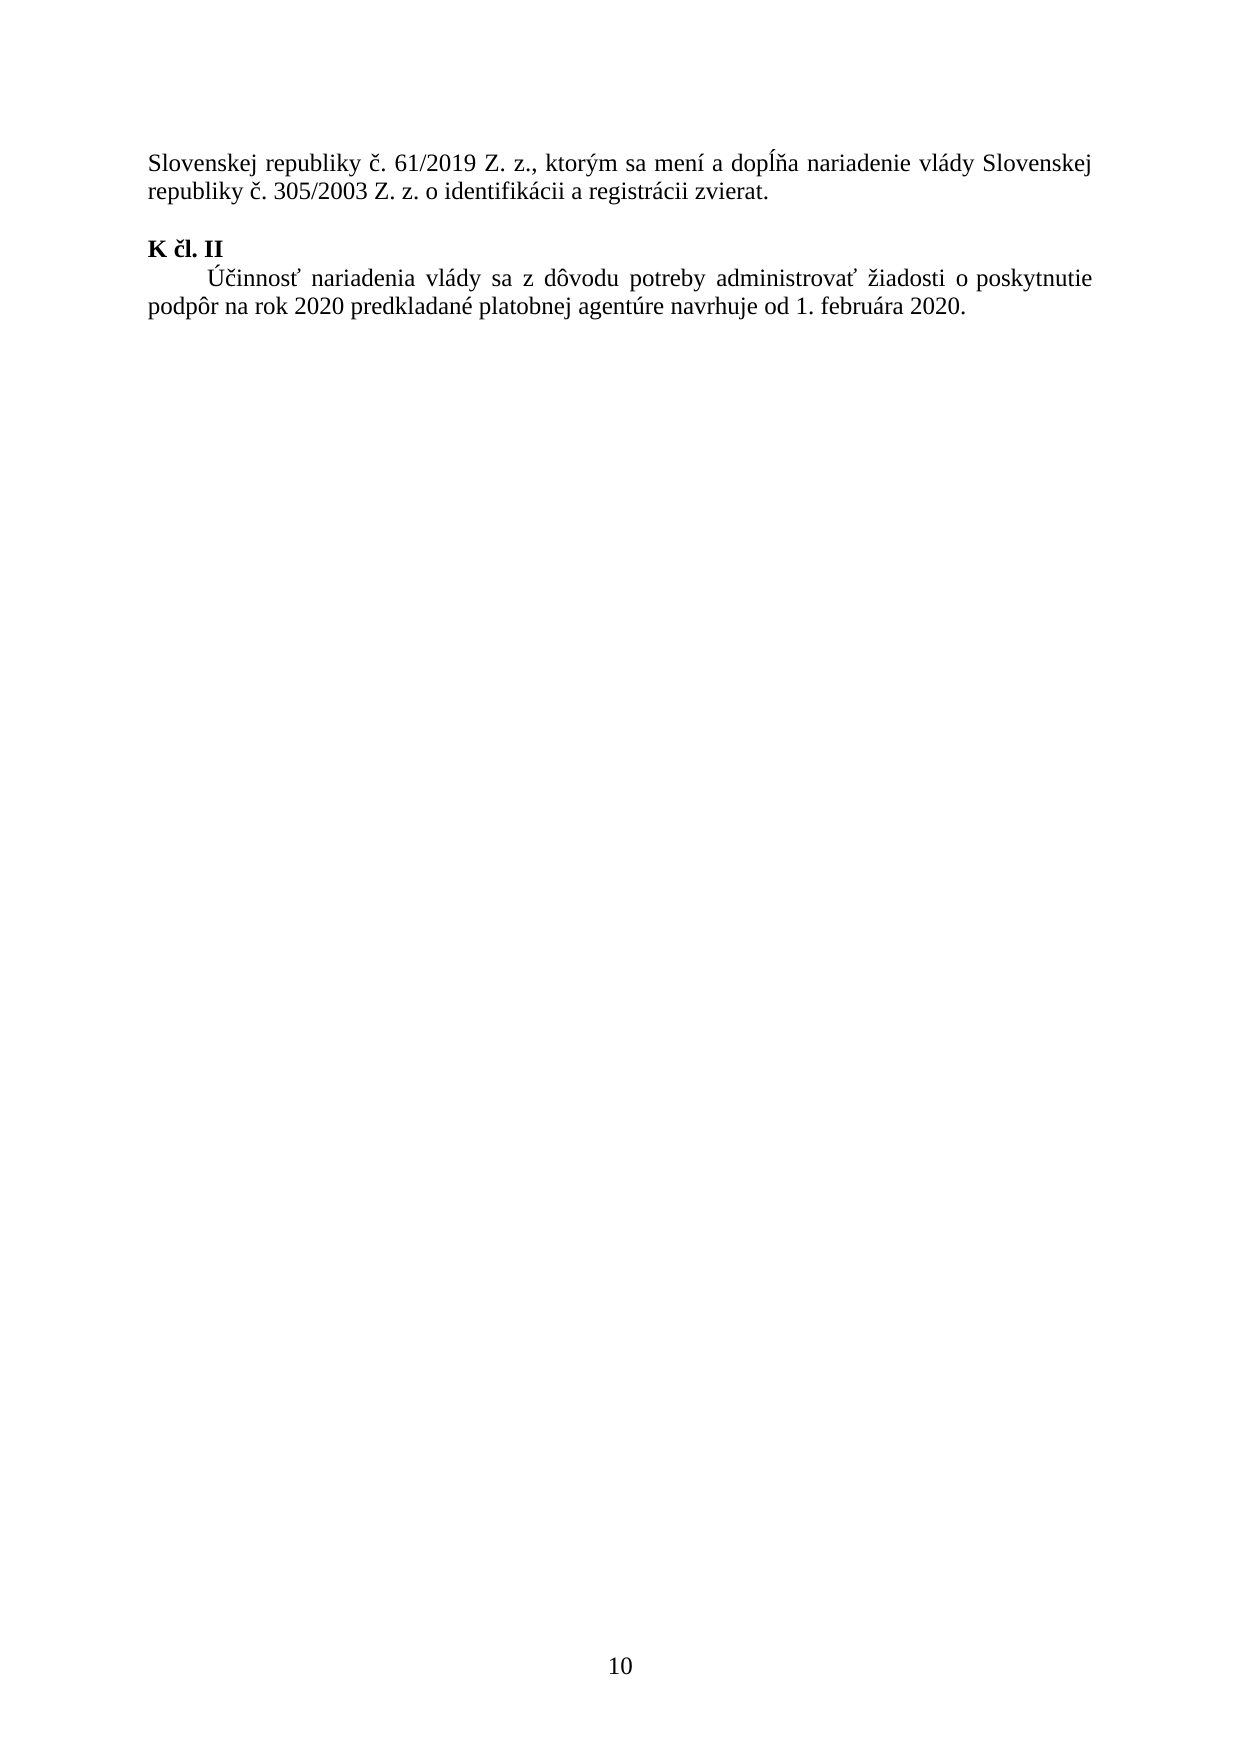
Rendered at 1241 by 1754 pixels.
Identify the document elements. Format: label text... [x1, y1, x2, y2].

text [148, 148, 1092, 205]
text Účinnosť nariadenia vlády sa z dôvodu potreby administrovať žiadosti o poskytnutie podpôr na rok 2020 predkladané platobnej agentúre navrhuje od 1. februára 2020. [148, 263, 1092, 320]
text K čl. II [148, 234, 1092, 263]
